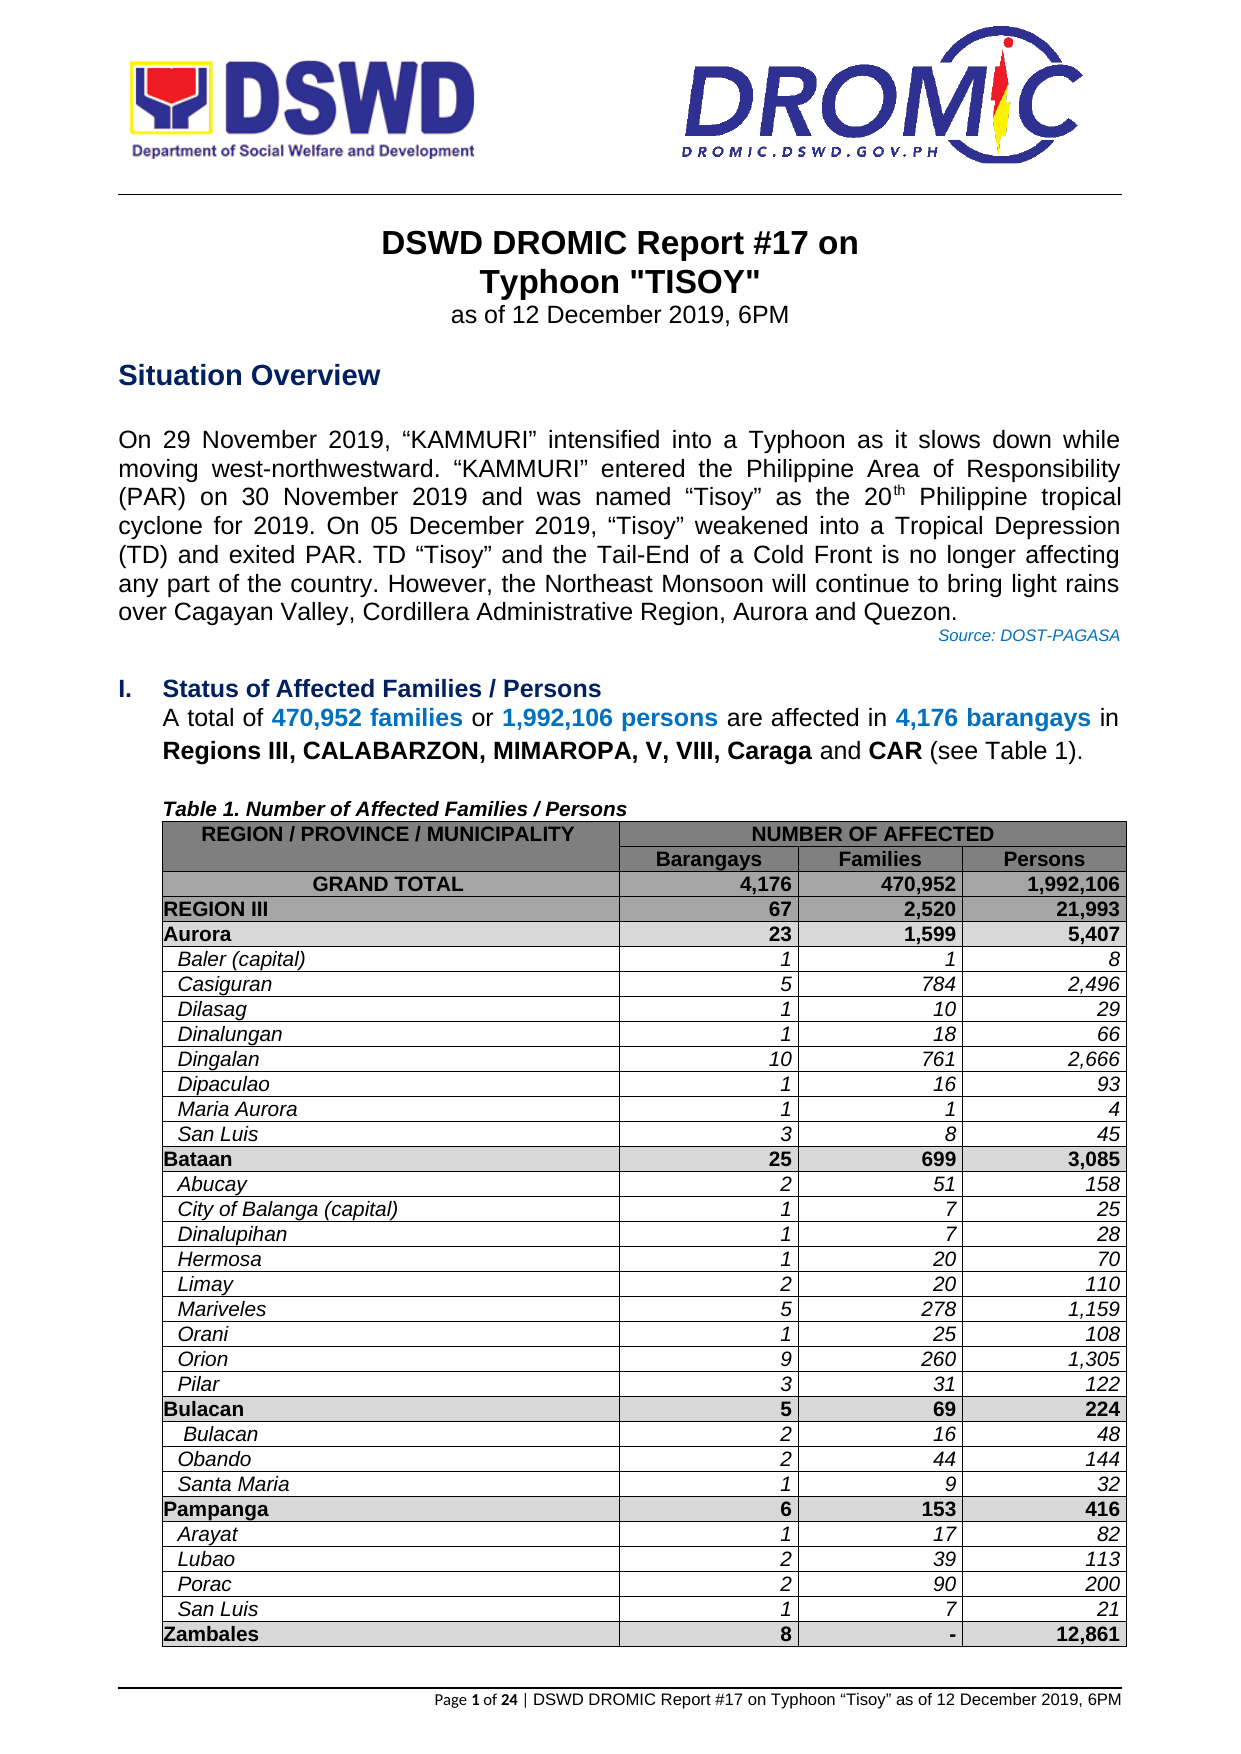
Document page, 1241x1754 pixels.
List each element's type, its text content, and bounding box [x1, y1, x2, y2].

table_cell 5 [620, 1397, 798, 1421]
table_cell 18 [799, 1022, 962, 1046]
table_cell 1 [620, 1472, 798, 1496]
table_cell Orani [177, 1322, 619, 1346]
table_cell 5 [620, 972, 798, 996]
text Situation Overview [29, 358, 1122, 391]
table_cell 8 [799, 1122, 962, 1146]
list A total of 470,952 families or 1,992,106 persons are affected in 4,176 barangays in Regions III, CALABARZON, MIMAROPA, V, VIII, Caraga and CAR (see Table 1). [162, 703, 1119, 765]
table_cell [163, 1197, 177, 1221]
table_cell 8 [620, 1622, 798, 1646]
table_cell 8 [963, 947, 1126, 971]
table_cell 69 [799, 1397, 962, 1421]
table_cell 70 [963, 1247, 1126, 1271]
table_cell [163, 997, 177, 1021]
table_cell Porac [177, 1572, 619, 1596]
table_cell Dinalupihan [177, 1222, 619, 1246]
table_cell 39 [799, 1547, 962, 1571]
table_cell 416 [963, 1497, 1126, 1521]
table_cell 51 [799, 1172, 962, 1196]
table_cell 25 [963, 1197, 1126, 1221]
table_header NUMBER OF AFFECTED [620, 822, 1126, 846]
table_cell Maria Aurora [177, 1097, 619, 1121]
table_cell 1 [620, 1522, 798, 1546]
table_cell Casiguran [177, 972, 619, 996]
table_cell 1 [620, 1322, 798, 1346]
table_cell 32 [963, 1472, 1126, 1496]
table_cell Orion [177, 1347, 619, 1371]
table_cell 2 [620, 1422, 798, 1446]
table_cell [163, 1572, 177, 1596]
table_cell 1,599 [799, 922, 962, 946]
table_cell 1,992,106 [963, 872, 1126, 896]
table_cell [163, 1222, 177, 1246]
table_cell 2 [620, 1272, 798, 1296]
table_cell 144 [963, 1447, 1126, 1471]
table_cell 21 [963, 1597, 1126, 1621]
table_cell [163, 1072, 177, 1096]
text as of 12 December 2019, 6PM [118, 300, 1122, 329]
picture [118, 57, 487, 164]
table_cell 7 [799, 1222, 962, 1246]
table_cell Arayat [177, 1522, 619, 1546]
table_cell Lubao [177, 1547, 619, 1571]
table_cell 110 [963, 1272, 1126, 1296]
table_cell 20 [799, 1247, 962, 1271]
table_cell 1,305 [963, 1347, 1126, 1371]
table_cell [163, 1122, 177, 1146]
table_cell 1 [620, 1222, 798, 1246]
table_cell 200 [963, 1572, 1126, 1596]
table_cell 1 [620, 1097, 798, 1121]
table_cell 28 [963, 1222, 1126, 1246]
table_cell 44 [799, 1447, 962, 1471]
table_cell GRAND TOTAL [163, 872, 619, 896]
table_cell [163, 1547, 177, 1571]
table_cell 1 [620, 947, 798, 971]
table_cell [163, 1522, 177, 1546]
table_cell 1,159 [963, 1297, 1126, 1321]
table_cell 1 [620, 997, 798, 1021]
table_cell 2,520 [799, 897, 962, 921]
table_cell - [799, 1622, 962, 1646]
table_cell 16 [799, 1422, 962, 1446]
table_cell [163, 1447, 177, 1471]
table_cell 20 [799, 1272, 962, 1296]
table_cell 470,952 [799, 872, 962, 896]
table_cell 17 [799, 1522, 962, 1546]
table_cell 4,176 [620, 872, 798, 896]
table_cell [163, 972, 177, 996]
table_cell San Luis [177, 1597, 619, 1621]
table_cell [163, 1422, 177, 1446]
table_cell [163, 1347, 177, 1371]
table_cell 6 [620, 1497, 798, 1521]
table_cell 158 [963, 1172, 1126, 1196]
table_cell 2 [620, 1572, 798, 1596]
table_cell 122 [963, 1372, 1126, 1396]
table_cell Pampanga [163, 1497, 619, 1521]
table_cell 1 [799, 947, 962, 971]
list Status of Affected Families / Persons [118, 674, 1119, 703]
table_cell 9 [799, 1472, 962, 1496]
table_cell 2 [620, 1447, 798, 1471]
table_cell 3 [620, 1122, 798, 1146]
table_cell 2,496 [963, 972, 1126, 996]
table_cell Obando [177, 1447, 619, 1471]
table_cell 21,993 [963, 897, 1126, 921]
table_cell 224 [963, 1397, 1126, 1421]
table_cell 1 [620, 1072, 798, 1096]
table_cell 29 [963, 997, 1126, 1021]
table_cell Families [799, 847, 962, 871]
table_cell 1 [620, 1022, 798, 1046]
table_cell Dilasag [177, 997, 619, 1021]
table_cell City of Balanga (capital) [177, 1197, 619, 1221]
table_cell Pilar [177, 1372, 619, 1396]
table_cell 48 [963, 1422, 1126, 1446]
table_cell Aurora [163, 922, 619, 946]
table_cell 278 [799, 1297, 962, 1321]
table_cell Abucay [177, 1172, 619, 1196]
table_cell [163, 947, 177, 971]
table_cell 699 [799, 1147, 962, 1171]
table_cell Bulacan [163, 1397, 619, 1421]
table_cell 3,085 [963, 1147, 1126, 1171]
table_cell 108 [963, 1322, 1126, 1346]
table_cell 12,861 [963, 1622, 1126, 1646]
table_cell 90 [799, 1572, 962, 1596]
table_cell 761 [799, 1047, 962, 1071]
table_cell Zambales [163, 1622, 619, 1646]
table_cell 67 [620, 897, 798, 921]
table_cell Barangays [620, 847, 798, 871]
table_cell Hermosa [177, 1247, 619, 1271]
table_cell 1 [620, 1597, 798, 1621]
table_cell 23 [620, 922, 798, 946]
table_cell 2 [620, 1172, 798, 1196]
table_cell 10 [620, 1047, 798, 1071]
table_cell [163, 1322, 177, 1346]
table_cell Persons [963, 847, 1126, 871]
table_cell REGION III [163, 897, 619, 921]
table_cell Mariveles [177, 1297, 619, 1321]
table_cell 5 [620, 1297, 798, 1321]
table_cell 1 [620, 1247, 798, 1271]
table_header REGION / PROVINCE / MUNICIPALITY [163, 822, 619, 871]
table_cell [163, 1272, 177, 1296]
table_cell 82 [963, 1522, 1126, 1546]
list Table 1. Number of Affected Families / Persons [162, 797, 1122, 821]
table_cell 2 [620, 1547, 798, 1571]
picture [674, 25, 1088, 163]
table_cell Dinalungan [177, 1022, 619, 1046]
table_cell [163, 1097, 177, 1121]
table_cell Bulacan [177, 1422, 619, 1446]
table_cell Limay [177, 1272, 619, 1296]
table_cell 25 [799, 1322, 962, 1346]
table_cell 16 [799, 1072, 962, 1096]
table_cell 153 [799, 1497, 962, 1521]
table_cell 31 [799, 1372, 962, 1396]
text DSWD DROMIC Report #17 on [118, 223, 1122, 262]
table_cell [163, 1472, 177, 1496]
table_cell 784 [799, 972, 962, 996]
table_cell 66 [963, 1022, 1126, 1046]
table_cell San Luis [177, 1122, 619, 1146]
table_cell 1 [799, 1097, 962, 1121]
table_cell [163, 1372, 177, 1396]
text On 29 November 2019, “KAMMURI” intensified into a Typhoon as it slows down while moving west-northwestward. “KAMMURI” entered the Philippine Area of Responsibility (PAR) on 30 November 2019 and was named “Tisoy” as the 20th Philippine tropical cyclone for 2019. On 05 December 2019, “Tisoy” weakened into a Tropical Depression (TD) and exited PAR. TD “Tisoy” and the Tail-End of a Cold Front is no longer affecting any part of the country. However, the Northeast Monsoon will continue to bring light rains over Cagayan Valley, Cordillera Administrative Region, Aurora and Quezon. [118, 425, 1122, 626]
table_cell 1 [620, 1197, 798, 1221]
table_cell [163, 1022, 177, 1046]
table_cell [163, 1247, 177, 1271]
text Source: DOST-PAGASA [118, 626, 1122, 645]
table_cell Santa Maria [177, 1472, 619, 1496]
table_cell 7 [799, 1597, 962, 1621]
table_cell Baler (capital) [177, 947, 619, 971]
table_cell 45 [963, 1122, 1126, 1146]
table_cell Bataan [163, 1147, 619, 1171]
table_cell 4 [963, 1097, 1126, 1121]
table_cell [163, 1297, 177, 1321]
table_cell [163, 1172, 177, 1196]
table_cell [163, 1047, 177, 1071]
text Typhoon "TISOY" [118, 262, 1122, 300]
table_cell Dingalan [177, 1047, 619, 1071]
table_cell 7 [799, 1197, 962, 1221]
table_cell 113 [963, 1547, 1126, 1571]
table_cell 5,407 [963, 922, 1126, 946]
table_cell 260 [799, 1347, 962, 1371]
table_cell 2,666 [963, 1047, 1126, 1071]
table_cell 9 [620, 1347, 798, 1371]
table_cell [163, 1597, 177, 1621]
table_cell 3 [620, 1372, 798, 1396]
table_cell 10 [799, 997, 962, 1021]
table_cell Dipaculao [177, 1072, 619, 1096]
table_cell 25 [620, 1147, 798, 1171]
table_cell 93 [963, 1072, 1126, 1096]
